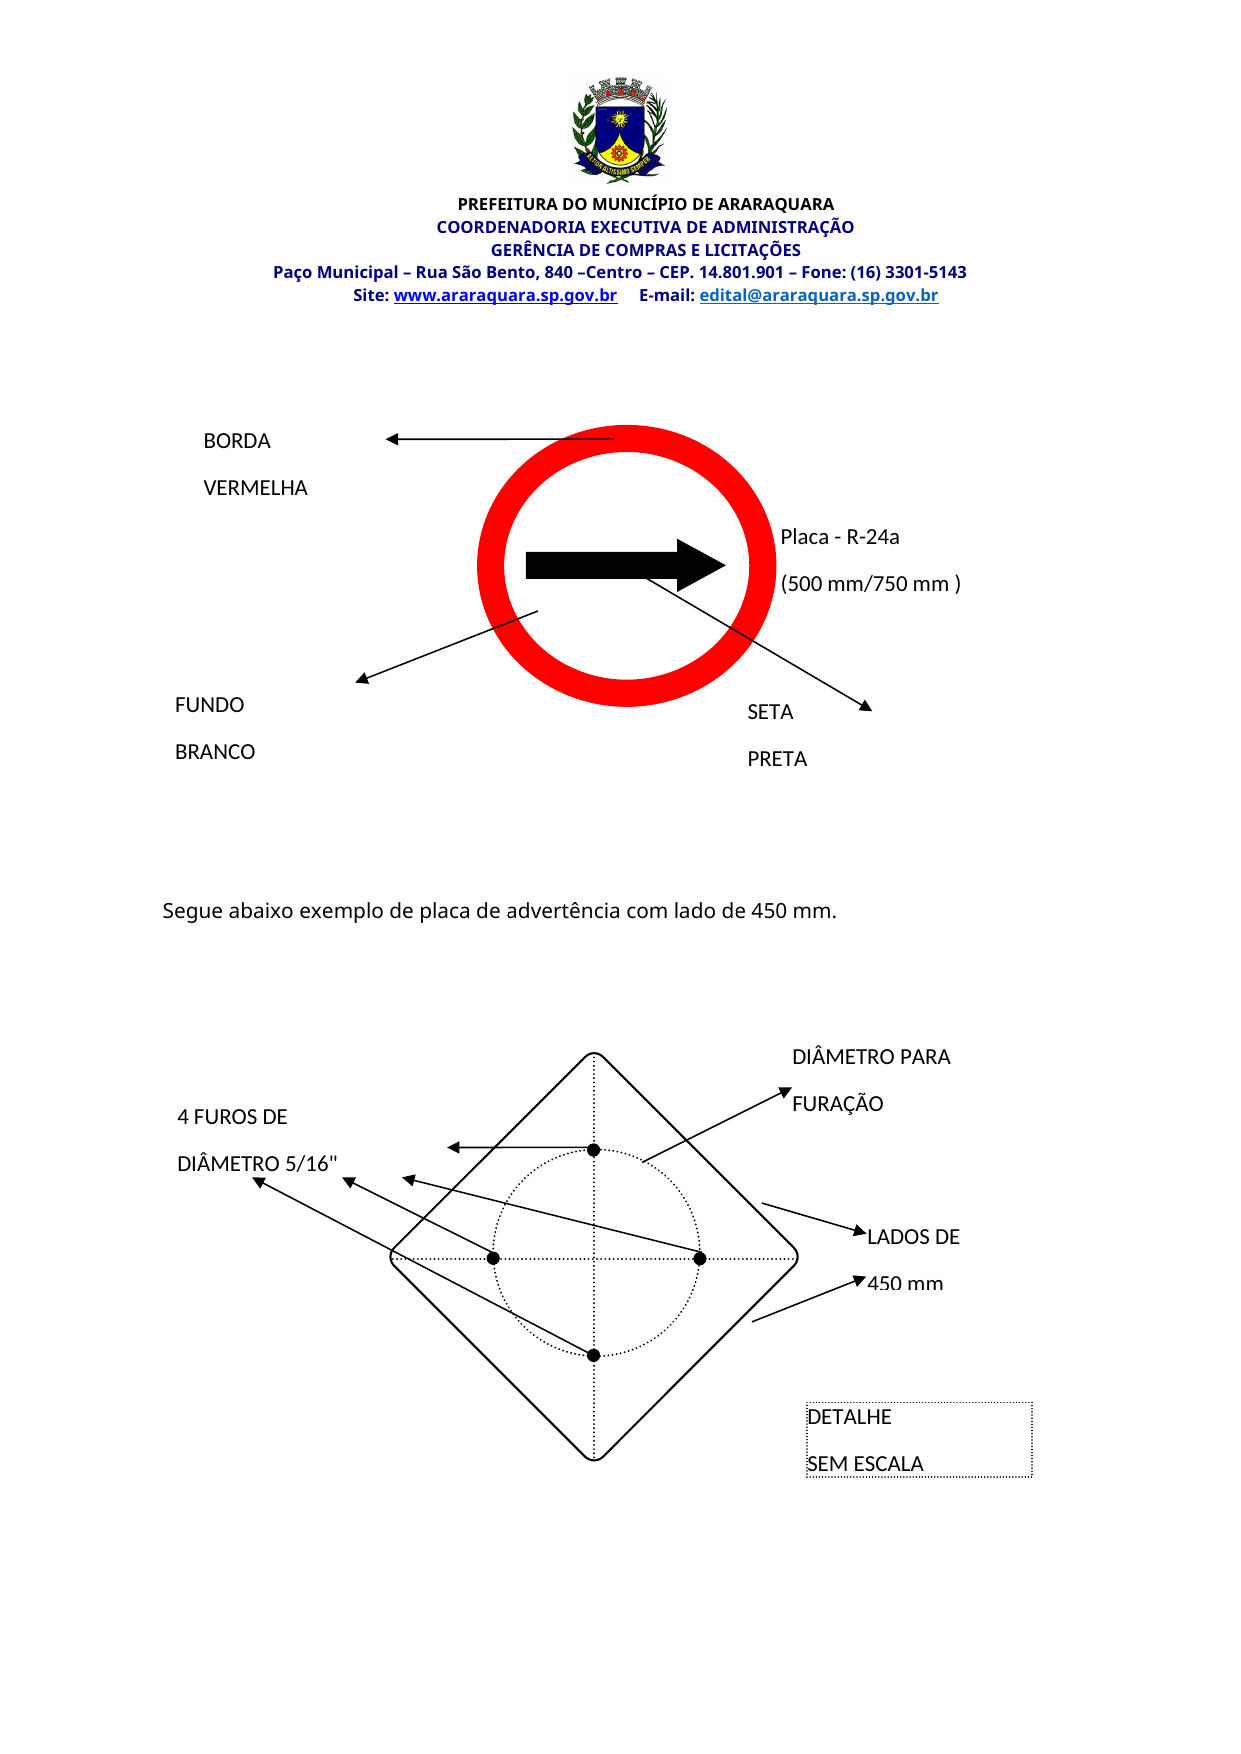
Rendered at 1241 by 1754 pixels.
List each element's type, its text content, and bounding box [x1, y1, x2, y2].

picture [570, 73, 671, 187]
text Segue abaixo exemplo de placa de advertência com lado de 450 mm. [162, 896, 1078, 925]
